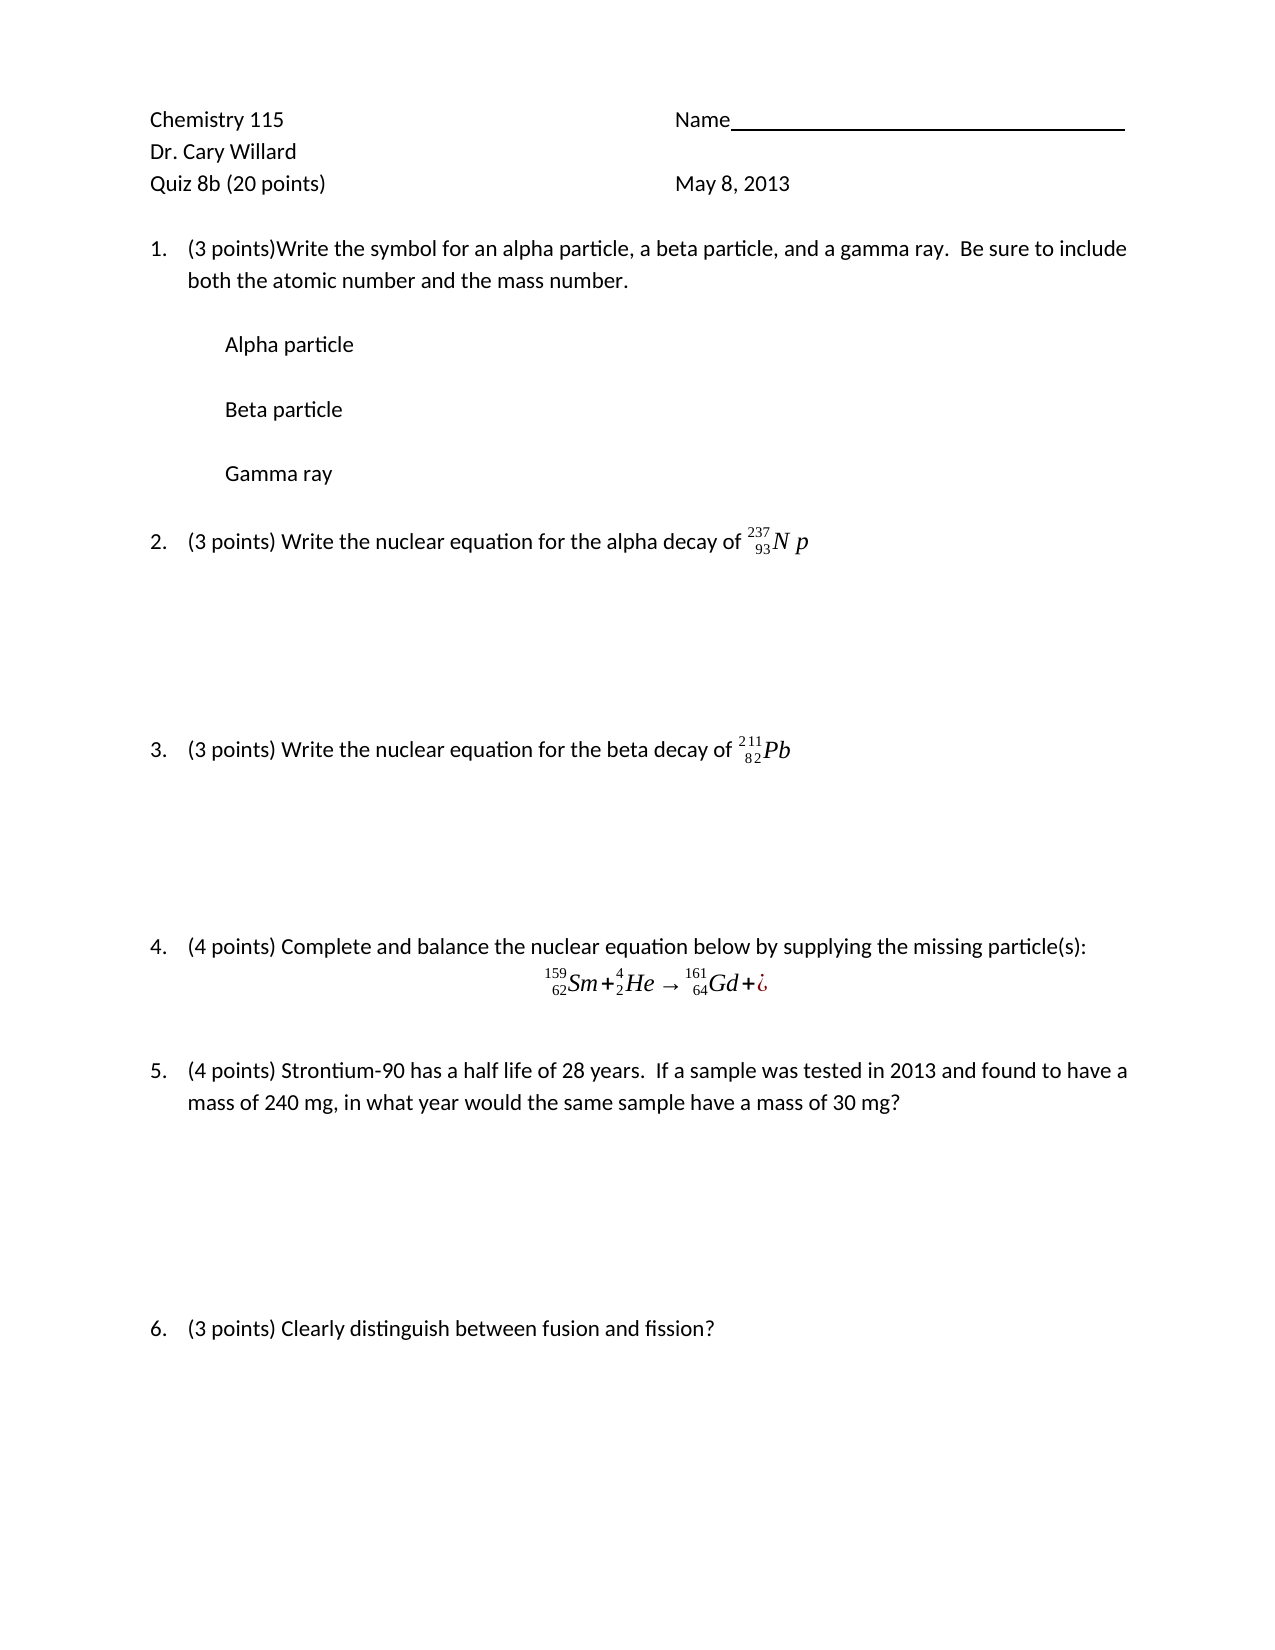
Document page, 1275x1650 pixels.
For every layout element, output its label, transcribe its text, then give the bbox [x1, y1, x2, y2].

list (3 points) Write the nuclear equation for the beta decay of [150, 732, 1162, 767]
text Gamma ray [225, 459, 1162, 487]
list (4 points) Complete and balance the nuclear equation below by supplying the missing particle(s): [150, 932, 1162, 960]
text Chemistry 115 Name [150, 105, 1162, 133]
text Beta particle [225, 395, 1162, 423]
list (4 points) Strontium-90 has a half life of 28 years. If a sample was tested in 2013 and found to have a mass of 240 mg, in what year would the same sample have a mass of 30 mg? [150, 1056, 1162, 1116]
text Alpha particle [225, 330, 1162, 358]
text Dr. Cary Willard [150, 137, 1162, 165]
list (3 points) Write the nuclear equation for the alpha decay of [150, 523, 1162, 558]
list (3 points) Clearly distinguish between fusion and fission? [150, 1314, 1162, 1342]
text Quiz 8b (20 points) May 8, 2013 [150, 169, 1162, 197]
list (3 points)Write the symbol for an alpha particle, a beta particle, and a gamma ray. Be sure to include both the atomic number and the mass number. [150, 234, 1162, 294]
